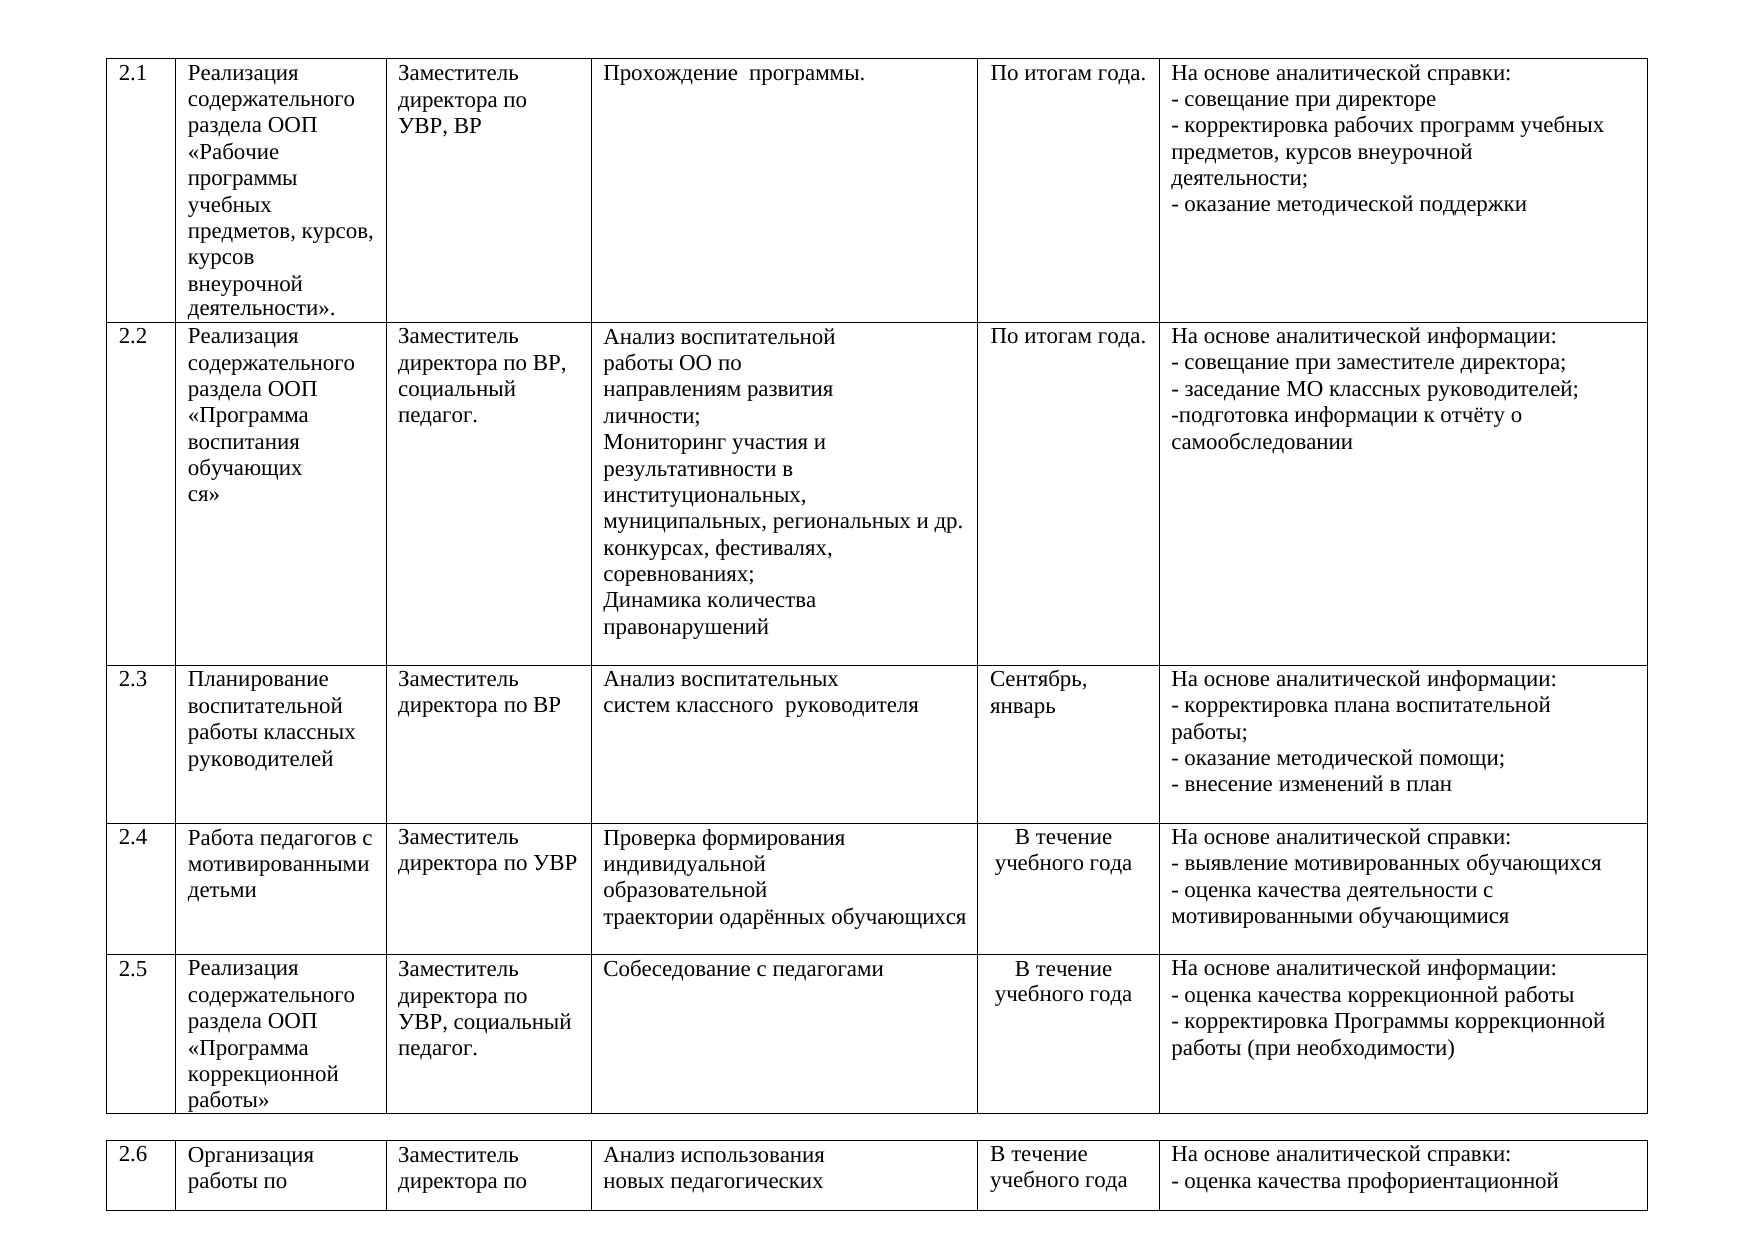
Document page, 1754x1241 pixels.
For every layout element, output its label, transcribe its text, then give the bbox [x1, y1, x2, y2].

table_cell Заместитель директора по ВР [387, 666, 591, 823]
table_cell На основе аналитической информации: корректировка плана воспитательной работы; оказание методической помощи; внесение изменений в план [1160, 666, 1647, 823]
table_cell 2.5 [107, 955, 175, 1113]
table_cell Заместитель директора по ВР, социальный педагог. [387, 323, 591, 664]
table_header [592, 1141, 977, 1210]
table_header Реализация содержательного раздела ООП «Рабочие программы учебных предметов, курсов, курсов внеурочной деятельности». [176, 59, 386, 322]
table_cell Анализ воспитательных систем классного руководителя [592, 666, 977, 823]
table_cell 2.4 [107, 824, 175, 954]
table_header Заместитель директора по УВР, ВР [387, 59, 591, 322]
table_cell По итогам года. [978, 323, 1159, 664]
table_cell На основе аналитической справки: выявление мотивированных обучающихся оценка качества деятельности с мотивированными обучающимися [1160, 824, 1647, 954]
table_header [176, 1141, 386, 1210]
table_cell В течение учебного года [978, 955, 1159, 1113]
table_header Прохождение программы. [592, 59, 977, 322]
table_cell Заместитель директора по УВР [387, 824, 591, 954]
table_header На основе аналитической справки: совещание при директоре корректировка рабочих программ учебных предметов, курсов внеурочной деятельности; оказание методической поддержки [1160, 59, 1647, 322]
table_cell Планирование воспитательной работы классных руководителей [176, 666, 386, 823]
table_cell Реализация содержательного раздела ООП «Программа воспитания обучающихся» [176, 323, 386, 664]
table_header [1160, 1141, 1647, 1210]
table_cell Собеседование с педагогами [592, 955, 977, 1113]
table_cell Анализ воспитательной работы ОО по направлениям развития личности; Мониторинг участия и результативности в институциональных, муниципальных, региональных и др. конкурсах, фестивалях, соревнованиях; Динамика количества правонарушений [592, 323, 977, 664]
table_cell В течение учебного года [978, 824, 1159, 954]
table_header 2.1 [107, 59, 175, 322]
table_cell На основе аналитической информации: совещание при заместителе директора; заседание МО классных руководителей; -подготовка информации к отчёту о самообследовании [1160, 323, 1647, 664]
table_cell 2.2 [107, 323, 175, 664]
table_cell Заместитель директора по УВР, социальный педагог. [387, 955, 591, 1113]
table_cell Проверка формирования индивидуальной образовательной траектории одарённых обучающихся [592, 824, 977, 954]
table_cell Реализация содержательного раздела ООП «Программа коррекционной работы» [176, 955, 386, 1113]
table_header 2.6 [107, 1141, 175, 1210]
table_cell Работа педагогов с мотивированными детьми [176, 824, 386, 954]
table_cell 2.3 [107, 666, 175, 823]
table_cell На основе аналитической информации: оценка качества коррекционной работы корректировка Программы коррекционной работы (при необходимости) [1160, 955, 1647, 1113]
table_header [387, 1141, 591, 1210]
table_cell Сентябрь, январь [978, 666, 1159, 823]
table_header По итогам года. [978, 59, 1159, 322]
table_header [978, 1141, 1159, 1210]
